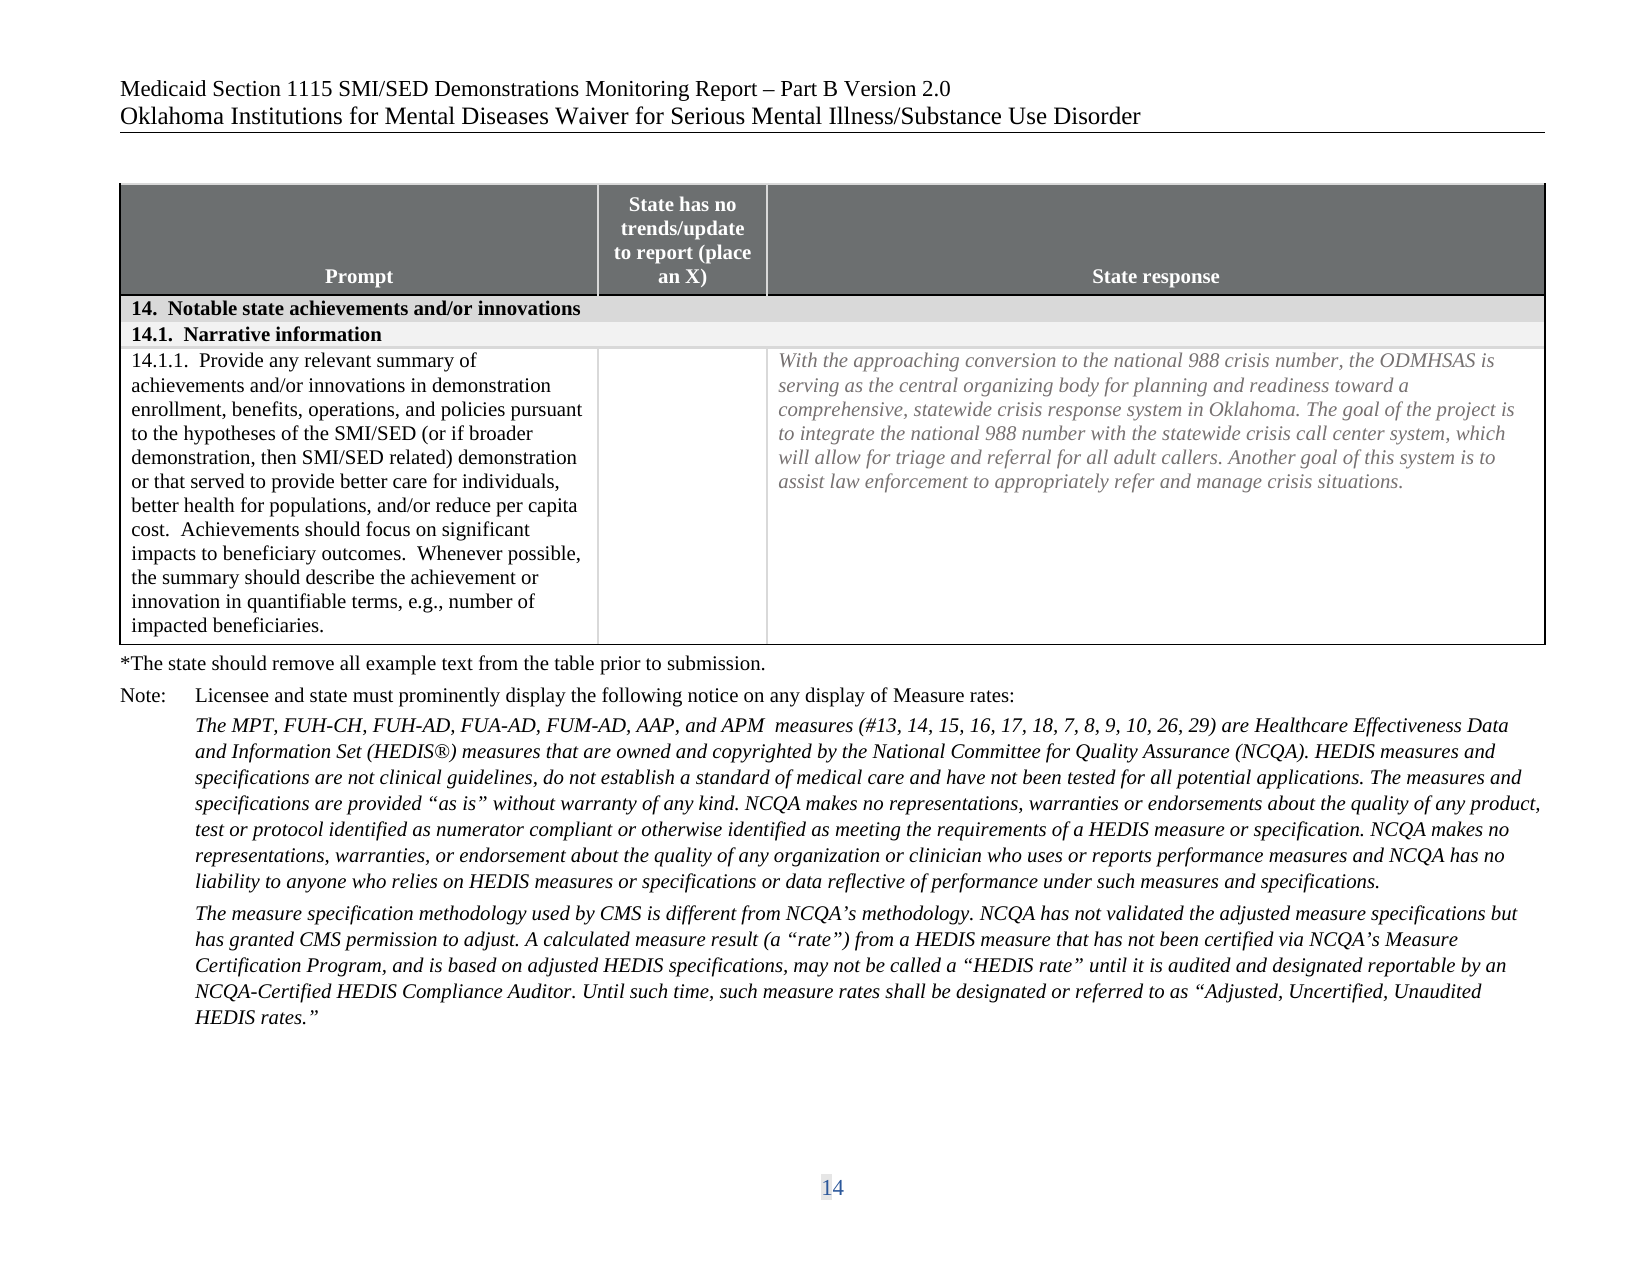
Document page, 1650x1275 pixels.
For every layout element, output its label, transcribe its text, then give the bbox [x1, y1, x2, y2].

table_cell [599, 349, 766, 643]
text The measure specification methodology used by CMS is different from NCQA’s methodology. NCQA has not validated the adjusted measure specifications but has granted CMS permission to adjust. A calculated measure result (a “rate”) from a HEDIS measure that has not been certified via NCQA’s Measure Certification Program, and is based on adjusted HEDIS specifications, may not be called a “HEDIS rate” until it is audited and designated reportable by an NCQA-Certified HEDIS Compliance Auditor. Until such time, such measure rates shall be designated or referred to as “Adjusted, Uncertified, Unaudited HEDIS rates.” [195, 901, 1545, 1029]
table_header State response [768, 185, 1544, 294]
text The MPT, FUH-CH, FUH-AD, FUA-AD, FUM-AD, AAP, and APM measures (#13, 14, 15, 16, 17, 18, 7, 8, 9, 10, 26, 29) are Healthcare Effectiveness Data and Information Set (HEDIS®) measures that are owned and copyrighted by the National Committee for Quality Assurance (NCQA). HEDIS measures and specifications are not clinical guidelines, do not establish a standard of medical care and have not been tested for all potential applications. The measures and specifications are provided “as is” without warranty of any kind. NCQA makes no representations, warranties or endorsements about the quality of any product, test or protocol identified as numerator compliant or otherwise identified as meeting the requirements of a HEDIS measure or specification. NCQA makes no representations, warranties, or endorsement about the quality of any organization or clinician who uses or reports performance measures and NCQA has no liability to anyone who relies on HEDIS measures or specifications or data reflective of performance under such measures and specifications. [195, 713, 1545, 893]
table_cell 14. Notable state achievements and/or innovations [121, 296, 1544, 320]
table_header State has no trends/update to report (place an X) [599, 185, 766, 294]
table_cell With the approaching conversion to the national 988 crisis number, the ODMHSAS is serving as the central organizing body for planning and readiness toward a comprehensive, statewide crisis response system in Oklahoma. The goal of the project is to integrate the national 988 number with the statewide crisis call center system, which will allow for triage and referral for all adult callers. Another goal of this system is to assist law enforcement to appropriately refer and manage crisis situations. [768, 349, 1544, 643]
text *The state should remove all example text from the table prior to submission. [120, 651, 1545, 675]
table_header Prompt [121, 185, 597, 294]
text Note: Licensee and state must prominently display the following notice on any display of Measure rates: [120, 683, 1545, 707]
table_cell 14.1. Narrative information [121, 322, 1544, 346]
table_cell 14.1.1. Provide any relevant summary of achievements and/or innovations in demonstration enrollment, benefits, operations, and policies pursuant to the hypotheses of the SMI/SED (or if broader demonstration, then SMI/SED related) demonstration or that served to provide better care for individuals, better health for populations, and/or reduce per capita cost. Achievements should focus on significant impacts to beneficiary outcomes. Whenever possible, the summary should describe the achievement or innovation in quantifiable terms, e.g., number of impacted beneficiaries. [121, 349, 597, 643]
